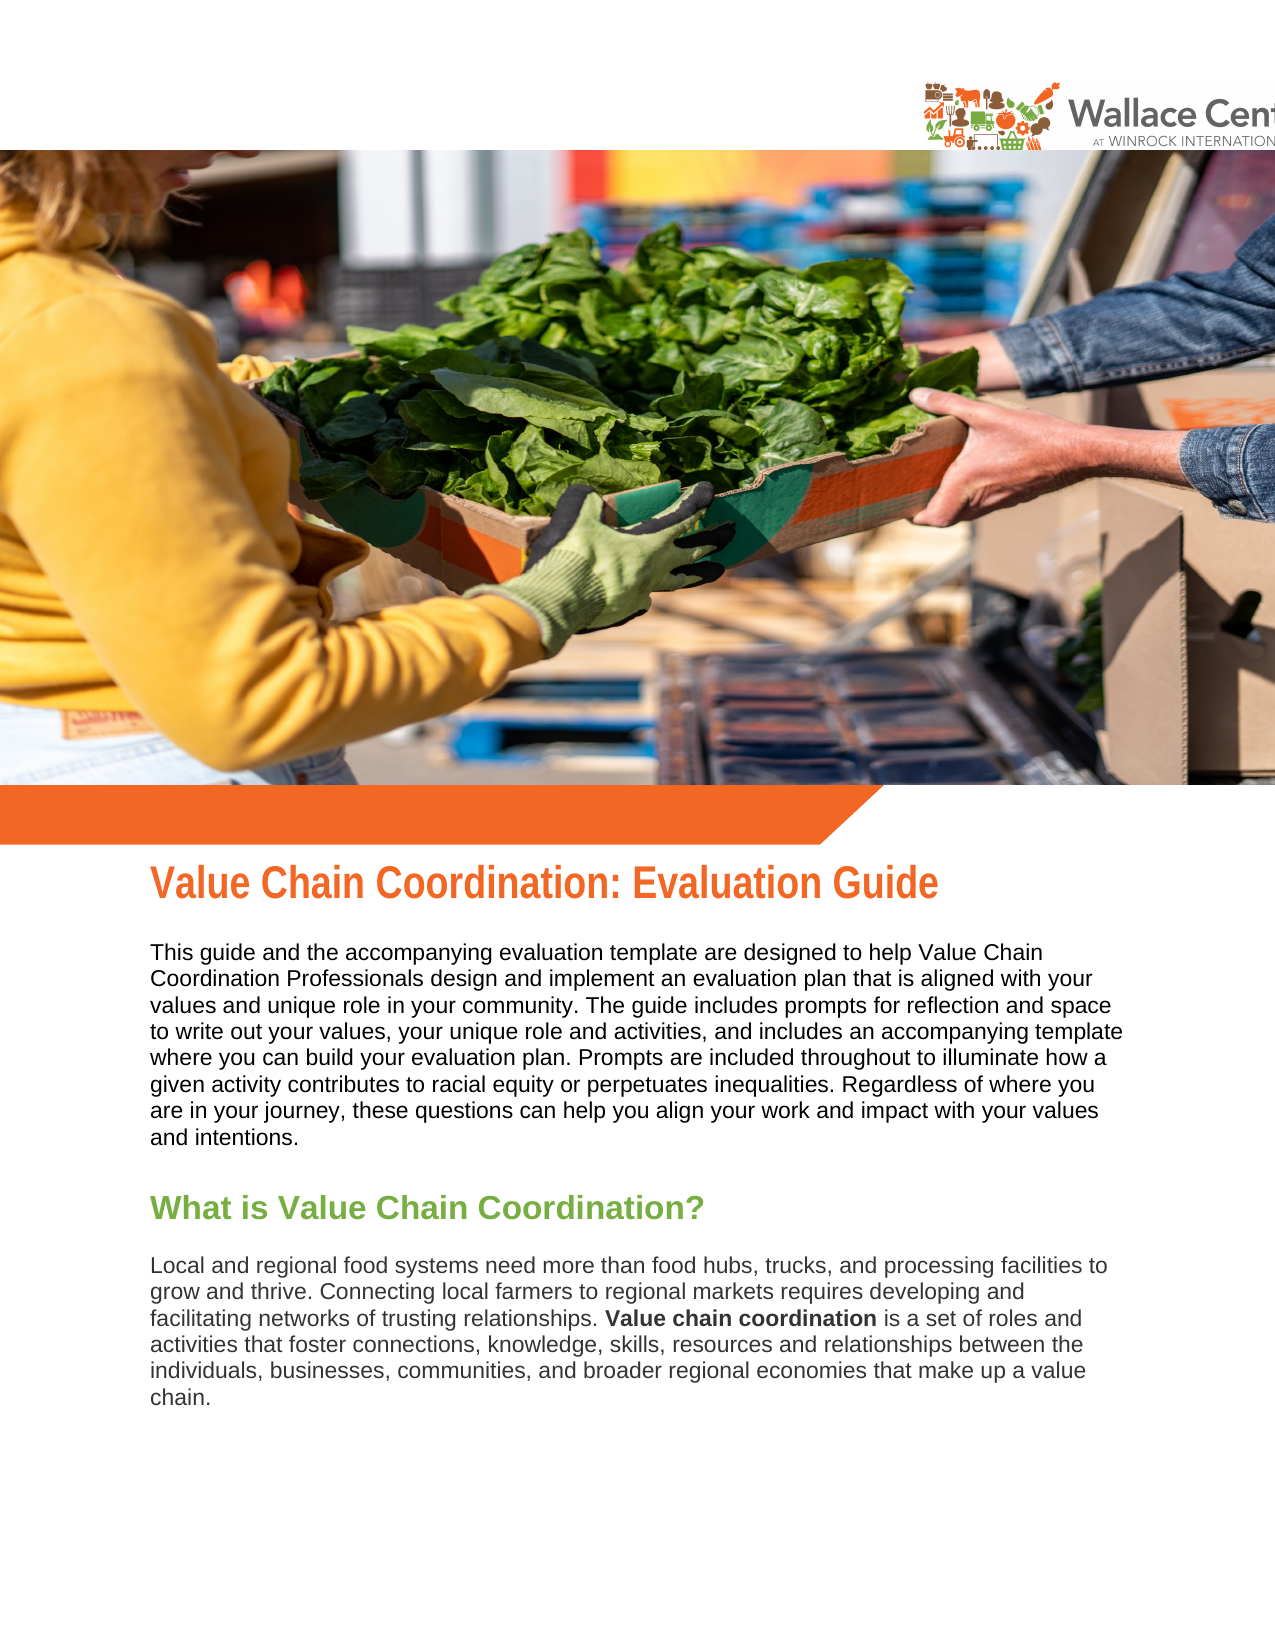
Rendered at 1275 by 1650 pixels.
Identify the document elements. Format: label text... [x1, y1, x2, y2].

text Value Chain Coordination: Evaluation Guide [150, 856, 1125, 908]
text This guide and the accompanying evaluation template are designed to help Value Chain Coordination Professionals design and implement an evaluation plan that is aligned with your values and unique role in your community. The guide includes prompts for reflection and space to write out your values, your unique role and activities, and includes an accompanying template where you can build your evaluation plan. Prompts are included throughout to illuminate how a given activity contributes to racial equity or perpetuates inequalities. Regardless of where you are in your journey, these questions can help you align your work and impact with your values and intentions. [150, 939, 1125, 1150]
text Local and regional food systems need more than food hubs, trucks, and processing facilities to grow and thrive. Connecting local farmers to regional markets requires developing and facilitating networks of trusting relationships. Value chain coordination is a set of roles and activities that foster connections, knowledge, skills, resources and relationships between the individuals, businesses, communities, and broader regional economies that make up a value chain. [150, 1252, 1125, 1410]
picture [0, 82, 1275, 785]
text What is Value Chain Coordination? [150, 1188, 1125, 1227]
